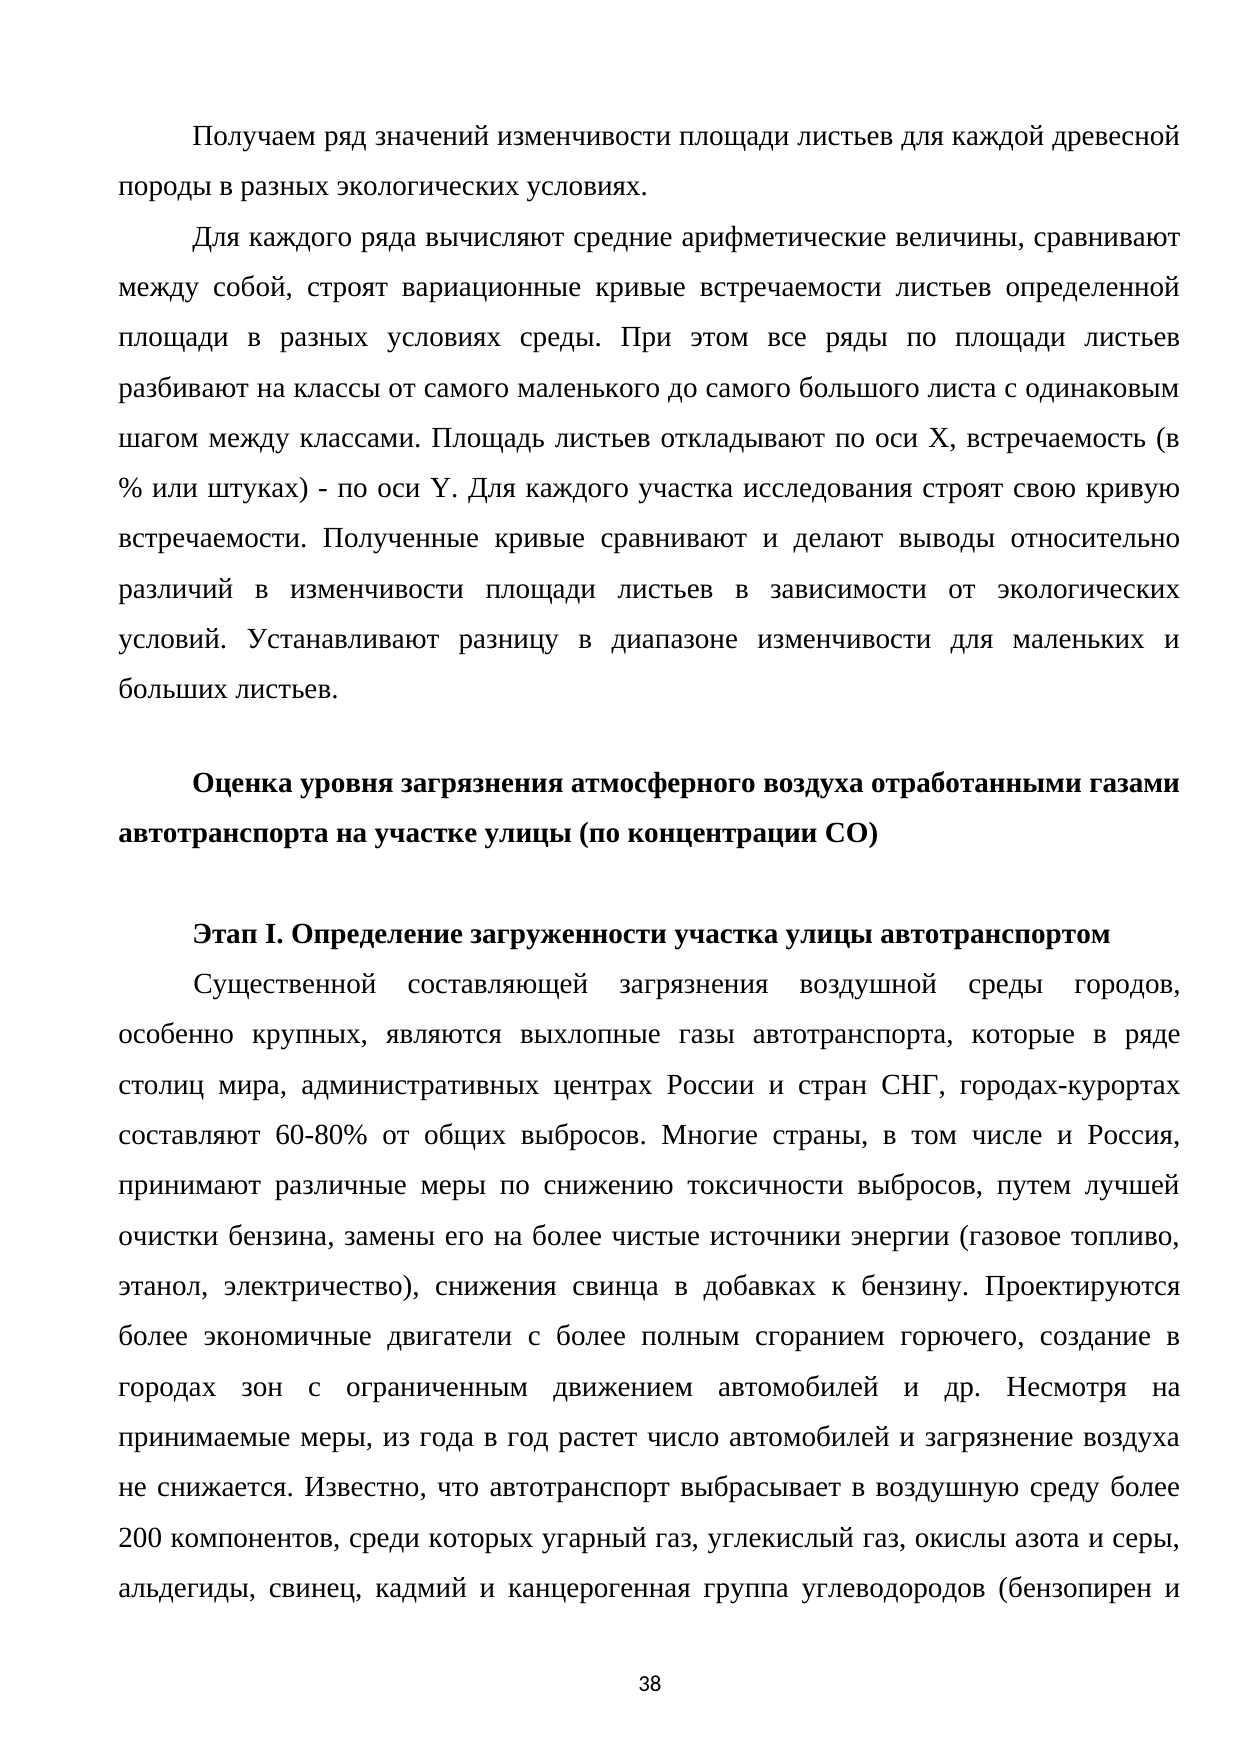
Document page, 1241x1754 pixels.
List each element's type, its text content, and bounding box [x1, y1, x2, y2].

text Для каждого ряда вычисляют средние арифметические величины, сравнивают между собой, строят вариационные кривые встречаемости листьев определенной площади в разных условиях среды. При этом все ряды по площади листьев разбивают на классы от самого маленького до самого большого листа с одинаковым шагом между классами. Площадь листьев откладывают по оси Х, встречаемость (в % или штуках) - по оси Y. Для каждого участка исследования строят свою кривую встречаемости. Полученные кривые сравнивают и делают выводы относительно различий в изменчивости площади листьев в зависимости от экологических условий. Устанавливают разницу в диапазоне изменчивости для маленьких и больших листьев. [118, 219, 1181, 705]
text Получаем ряд значений изменчивости площади листьев для каждой древесной породы в разных экологических условиях. [118, 118, 1181, 202]
text Оценка уровня загрязнения атмосферного воздуха отработанными газами автотранспорта на участке улицы (по концентрации CO) [118, 765, 1181, 849]
text Этап I. Определение загруженности участка улицы автотранспортом [118, 916, 1181, 949]
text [118, 966, 1181, 1603]
